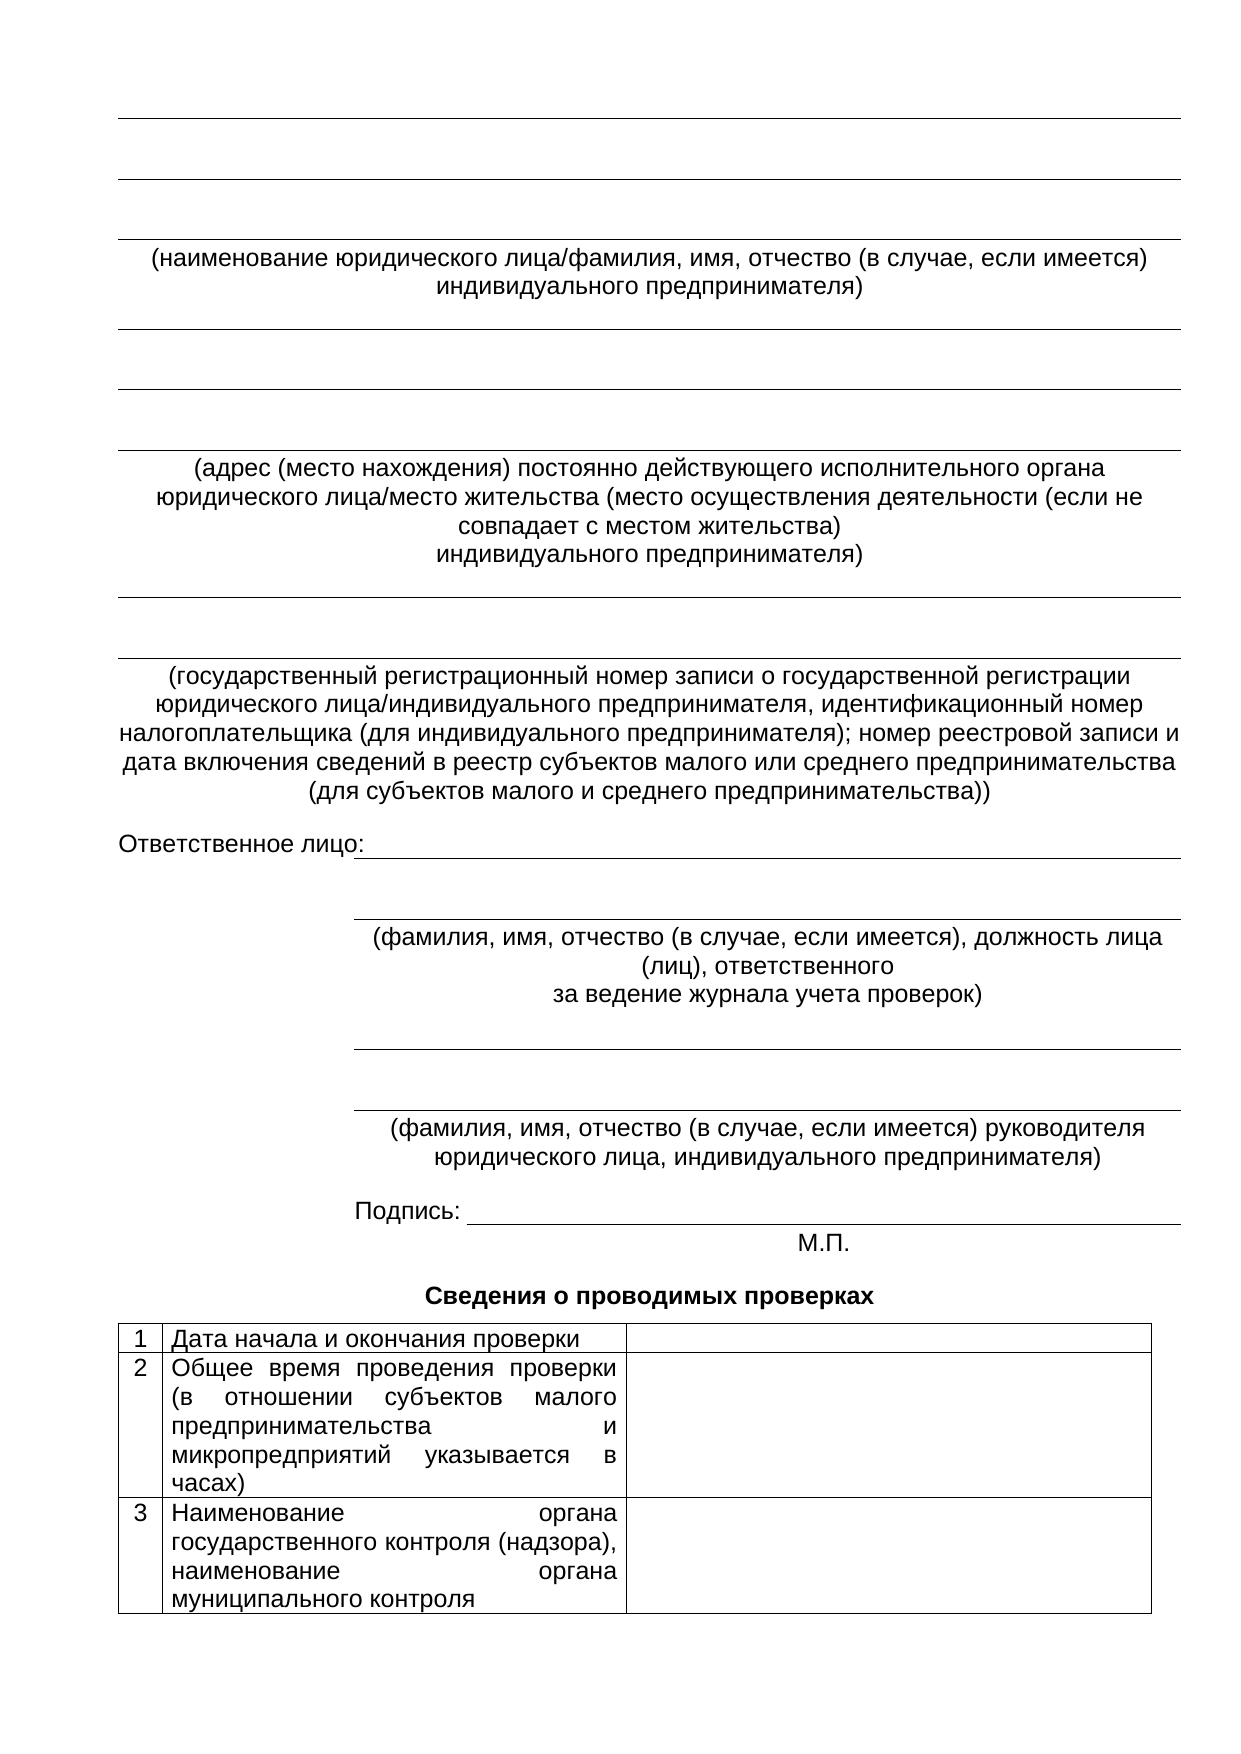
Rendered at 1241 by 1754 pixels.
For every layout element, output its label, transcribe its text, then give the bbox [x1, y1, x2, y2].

table_cell [627, 1353, 1151, 1497]
table_header 1 [119, 1324, 162, 1352]
table_header Дата начала и окончания проверки [163, 1324, 626, 1352]
text Сведения о проводимых проверках [118, 1281, 1181, 1310]
text (фамилия, имя, отчество (в случае, если имеется), должность лица (лиц), ответственного за ведение журнала учета проверок) [354, 920, 1181, 1008]
table_cell Общее время проведения проверки (в отношении субъектов малого предпринимательства и микропредприятий указывается в часах) [163, 1353, 626, 1497]
table_cell Наименование органа государственного контроля (надзора), наименование органа муниципального контроля [163, 1498, 626, 1613]
text (адрес (место нахождения) постоянно действующего исполнительного органа юридического лица/место жительства (место осуществления деятельности (если не совпадает с местом жительства) индивидуального предпринимателя) [118, 451, 1181, 568]
text (наименование юридического лица/фамилия, имя, отчество (в случае, если имеется) индивидуального предпринимателя) [118, 240, 1181, 300]
table_cell [627, 1498, 1151, 1613]
table_cell 3 [119, 1498, 162, 1613]
text (фамилия, имя, отчество (в случае, если имеется) руководителя юридического лица, индивидуального предпринимателя) [354, 1111, 1181, 1171]
text М.П. [467, 1225, 1181, 1256]
text Подпись: [354, 1196, 1181, 1224]
table_cell 2 [119, 1353, 162, 1497]
text Ответственное лицо: [118, 829, 1181, 858]
table_header [627, 1324, 1151, 1352]
text (государственный регистрационный номер записи о государственной регистрации юридического лица/индивидуального предпринимателя, идентификационный номер налогоплательщика (для индивидуального предпринимателя); номер реестровой записи и дата включения сведений в реестр субъектов малого или среднего предпринимательства (для субъектов малого и среднего предпринимательства)) [118, 659, 1181, 804]
